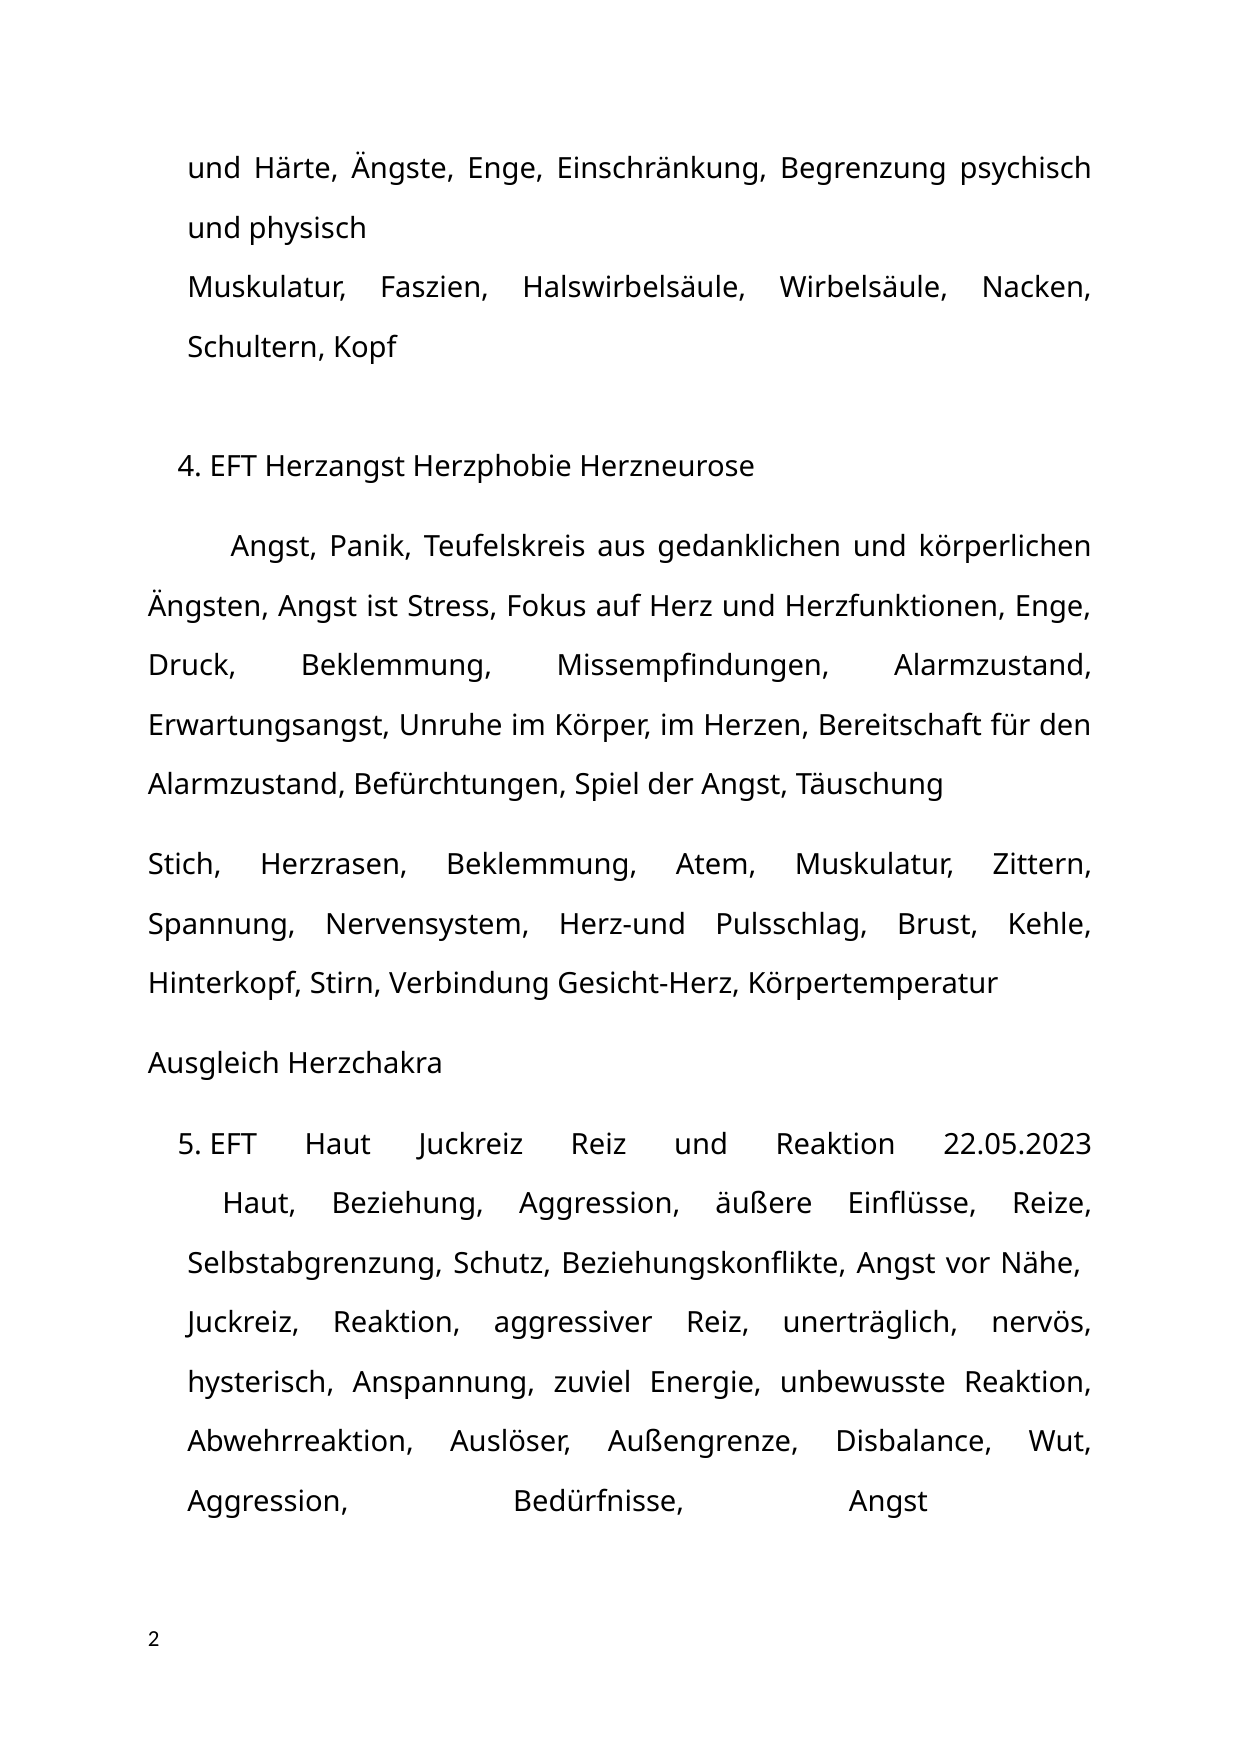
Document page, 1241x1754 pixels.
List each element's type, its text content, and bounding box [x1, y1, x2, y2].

text Ausgleich Herzchakra [148, 1043, 1093, 1082]
list EFT Herzangst Herzphobie Herzneurose [177, 445, 1093, 485]
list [177, 1123, 1093, 1520]
text Angst, Panik, Teufelskreis aus gedanklichen und körperlichen Ängsten, Angst ist Stress, Fokus auf Herz und Herzfunktionen, Enge, Druck, Beklemmung, Missempfindungen, Alarmzustand, Erwartungsangst, Unruhe im Körper, im Herzen, Bereitschaft für den Alarmzustand, Befürchtungen, Spiel der Angst, Täuschung [148, 525, 1093, 803]
text Stich, Herzrasen, Beklemmung, Atem, Muskulatur, Zittern, Spannung, Nervensystem, Herz-und Pulsschlag, Brust, Kehle, Hinterkopf, Stirn, Verbindung Gesicht-Herz, Körpertemperatur [148, 843, 1093, 1002]
list Muskulatur, Faszien, Halswirbelsäule, Wirbelsäule, Nacken, Schultern, Kopf [187, 267, 1093, 366]
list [187, 148, 1093, 247]
